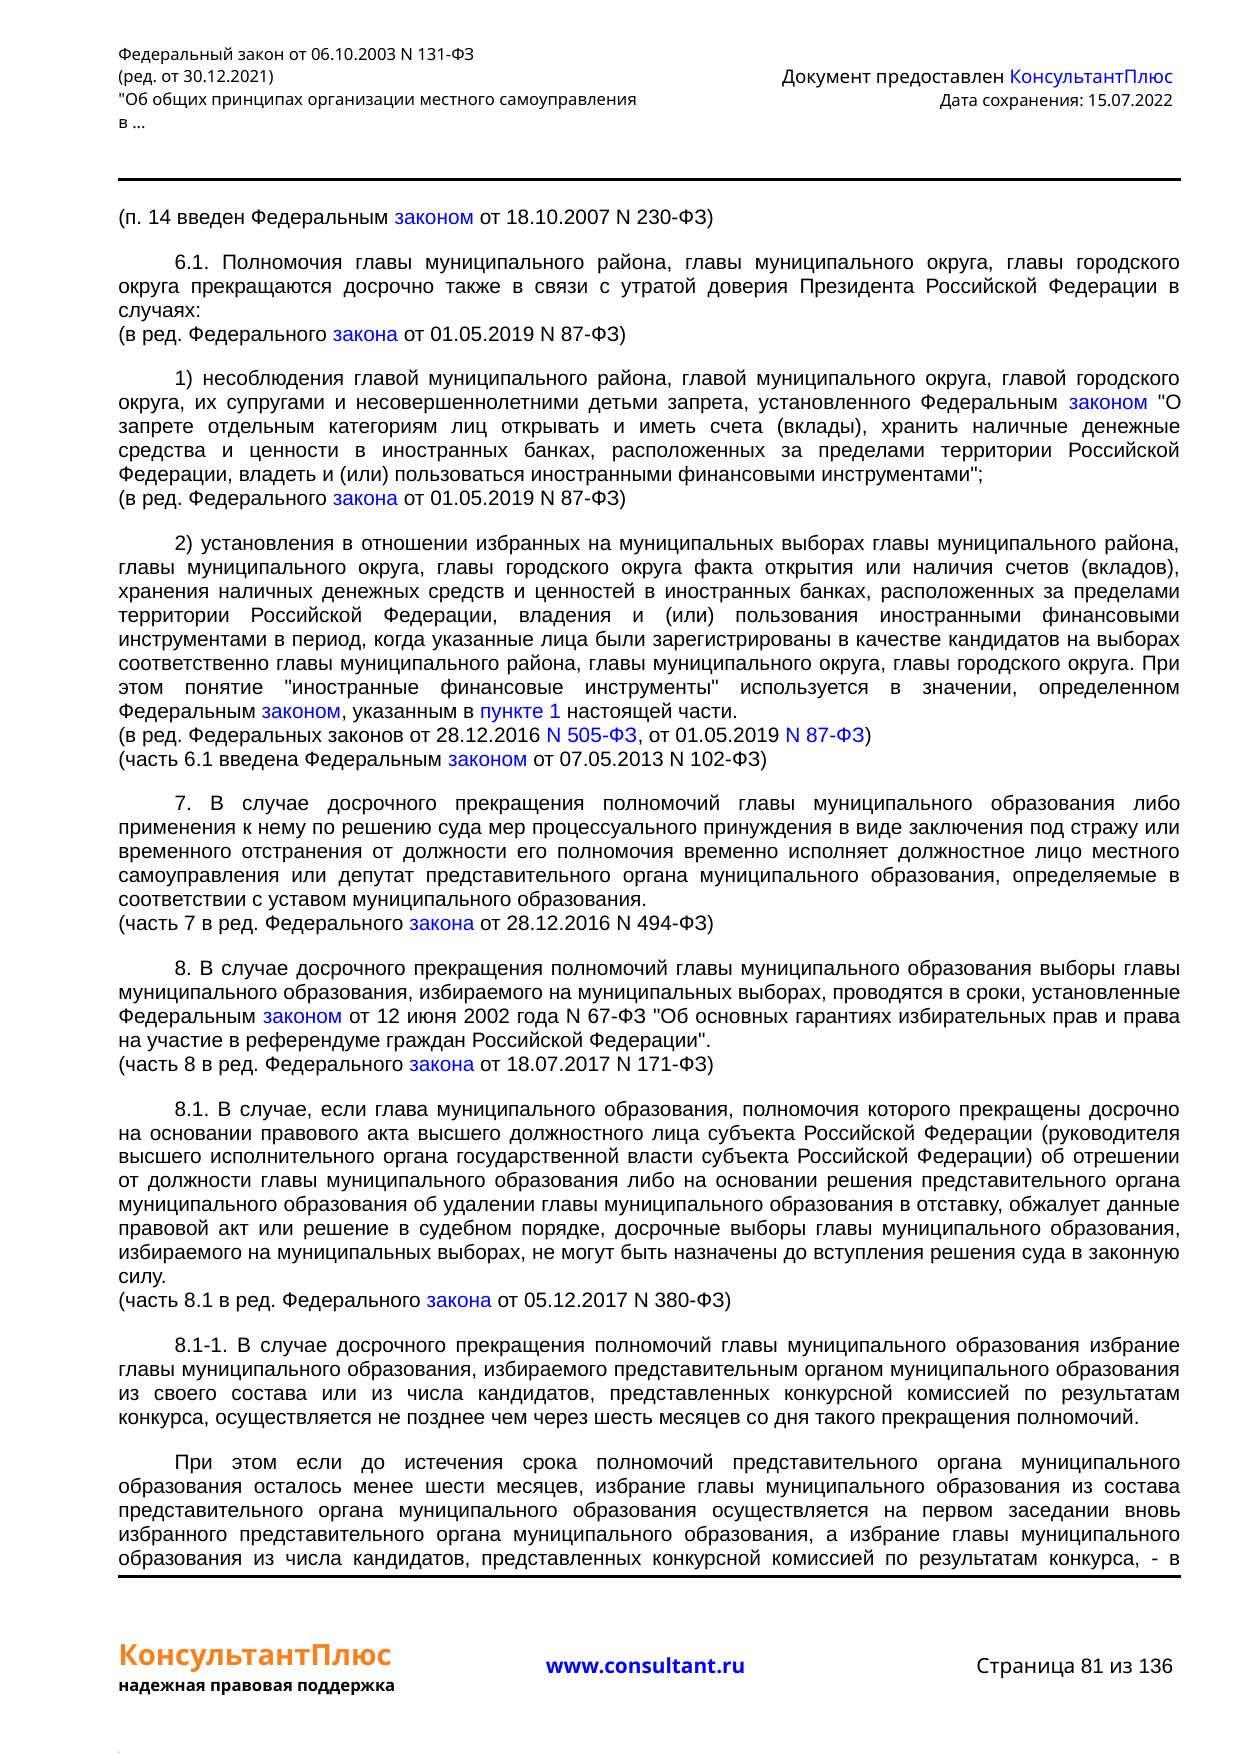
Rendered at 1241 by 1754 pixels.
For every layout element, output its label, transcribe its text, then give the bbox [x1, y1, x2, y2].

text 8.1-1. В случае досрочного прекращения полномочий главы муниципального образования избрание главы муниципального образования, избираемого представительным органом муниципального образования из своего состава или из числа кандидатов, представленных конкурсной комиссией по результатам конкурса, осуществляется не позднее чем через шесть месяцев со дня такого прекращения полномочий. [118, 1333, 1181, 1429]
text 6.1. Полномочия главы муниципального района, главы муниципального округа, главы городского округа прекращаются досрочно также в связи с утратой доверия Президента Российской Федерации в случаях: [118, 249, 1181, 321]
text 8.1. В случае, если глава муниципального образования, полномочия которого прекращены досрочно на основании правового акта высшего должностного лица субъекта Российской Федерации (руководителя высшего исполнительного органа государственной власти субъекта Российской Федерации) об отрешении от должности главы муниципального образования либо на основании решения представительного органа муниципального образования об удалении главы муниципального образования в отставку, обжалует данные правовой акт или решение в судебном порядке, досрочные выборы главы муниципального образования, избираемого на муниципальных выборах, не могут быть назначены до вступления решения суда в законную силу. [118, 1096, 1181, 1288]
text (часть 8 в ред. Федерального закона от 18.07.2017 N 171-ФЗ) [118, 1052, 1181, 1076]
text (п. 14 введен Федеральным законом от 18.10.2007 N 230-ФЗ) [118, 205, 1181, 229]
text (часть 6.1 введена Федеральным законом от 07.05.2013 N 102-ФЗ) [118, 746, 1181, 770]
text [118, 1449, 1181, 1569]
text (в ред. Федеральных законов от 28.12.2016 N 505-ФЗ, от 01.05.2019 N 87-ФЗ) [118, 722, 1181, 746]
text 2) установления в отношении избранных на муниципальных выборах главы муниципального района, главы муниципального округа, главы городского округа факта открытия или наличия счетов (вкладов), хранения наличных денежных средств и ценностей в иностранных банках, расположенных за пределами территории Российской Федерации, владения и (или) пользования иностранными финансовыми инструментами в период, когда указанные лица были зарегистрированы в качестве кандидатов на выборах соответственно главы муниципального района, главы муниципального округа, главы городского округа. При этом понятие "иностранные финансовые инструменты" используется в значении, определенном Федеральным законом, указанным в пункте 1 настоящей части. [118, 531, 1181, 722]
text (часть 7 в ред. Федерального закона от 28.12.2016 N 494-ФЗ) [118, 911, 1181, 935]
text (часть 8.1 в ред. Федерального закона от 05.12.2017 N 380-ФЗ) [118, 1288, 1181, 1312]
text 1) несоблюдения главой муниципального района, главой муниципального округа, главой городского округа, их супругами и несовершеннолетними детьми запрета, установленного Федеральным законом "О запрете отдельным категориям лиц открывать и иметь счета (вклады), хранить наличные денежные средства и ценности в иностранных банках, расположенных за пределами территории Российской Федерации, владеть и (или) пользоваться иностранными финансовыми инструментами"; [118, 366, 1181, 486]
text 8. В случае досрочного прекращения полномочий главы муниципального образования выборы главы муниципального образования, избираемого на муниципальных выборах, проводятся в сроки, установленные Федеральным законом от 12 июня 2002 года N 67-ФЗ "Об основных гарантиях избирательных прав и права на участие в референдуме граждан Российской Федерации". [118, 956, 1181, 1052]
text (в ред. Федерального закона от 01.05.2019 N 87-ФЗ) [118, 486, 1181, 510]
text 7. В случае досрочного прекращения полномочий главы муниципального образования либо применения к нему по решению суда мер процессуального принуждения в виде заключения под стражу или временного отстранения от должности его полномочия временно исполняет должностное лицо местного самоуправления или депутат представительного органа муниципального образования, определяемые в соответствии с уставом муниципального образования. [118, 791, 1181, 911]
text (в ред. Федерального закона от 01.05.2019 N 87-ФЗ) [118, 321, 1181, 345]
